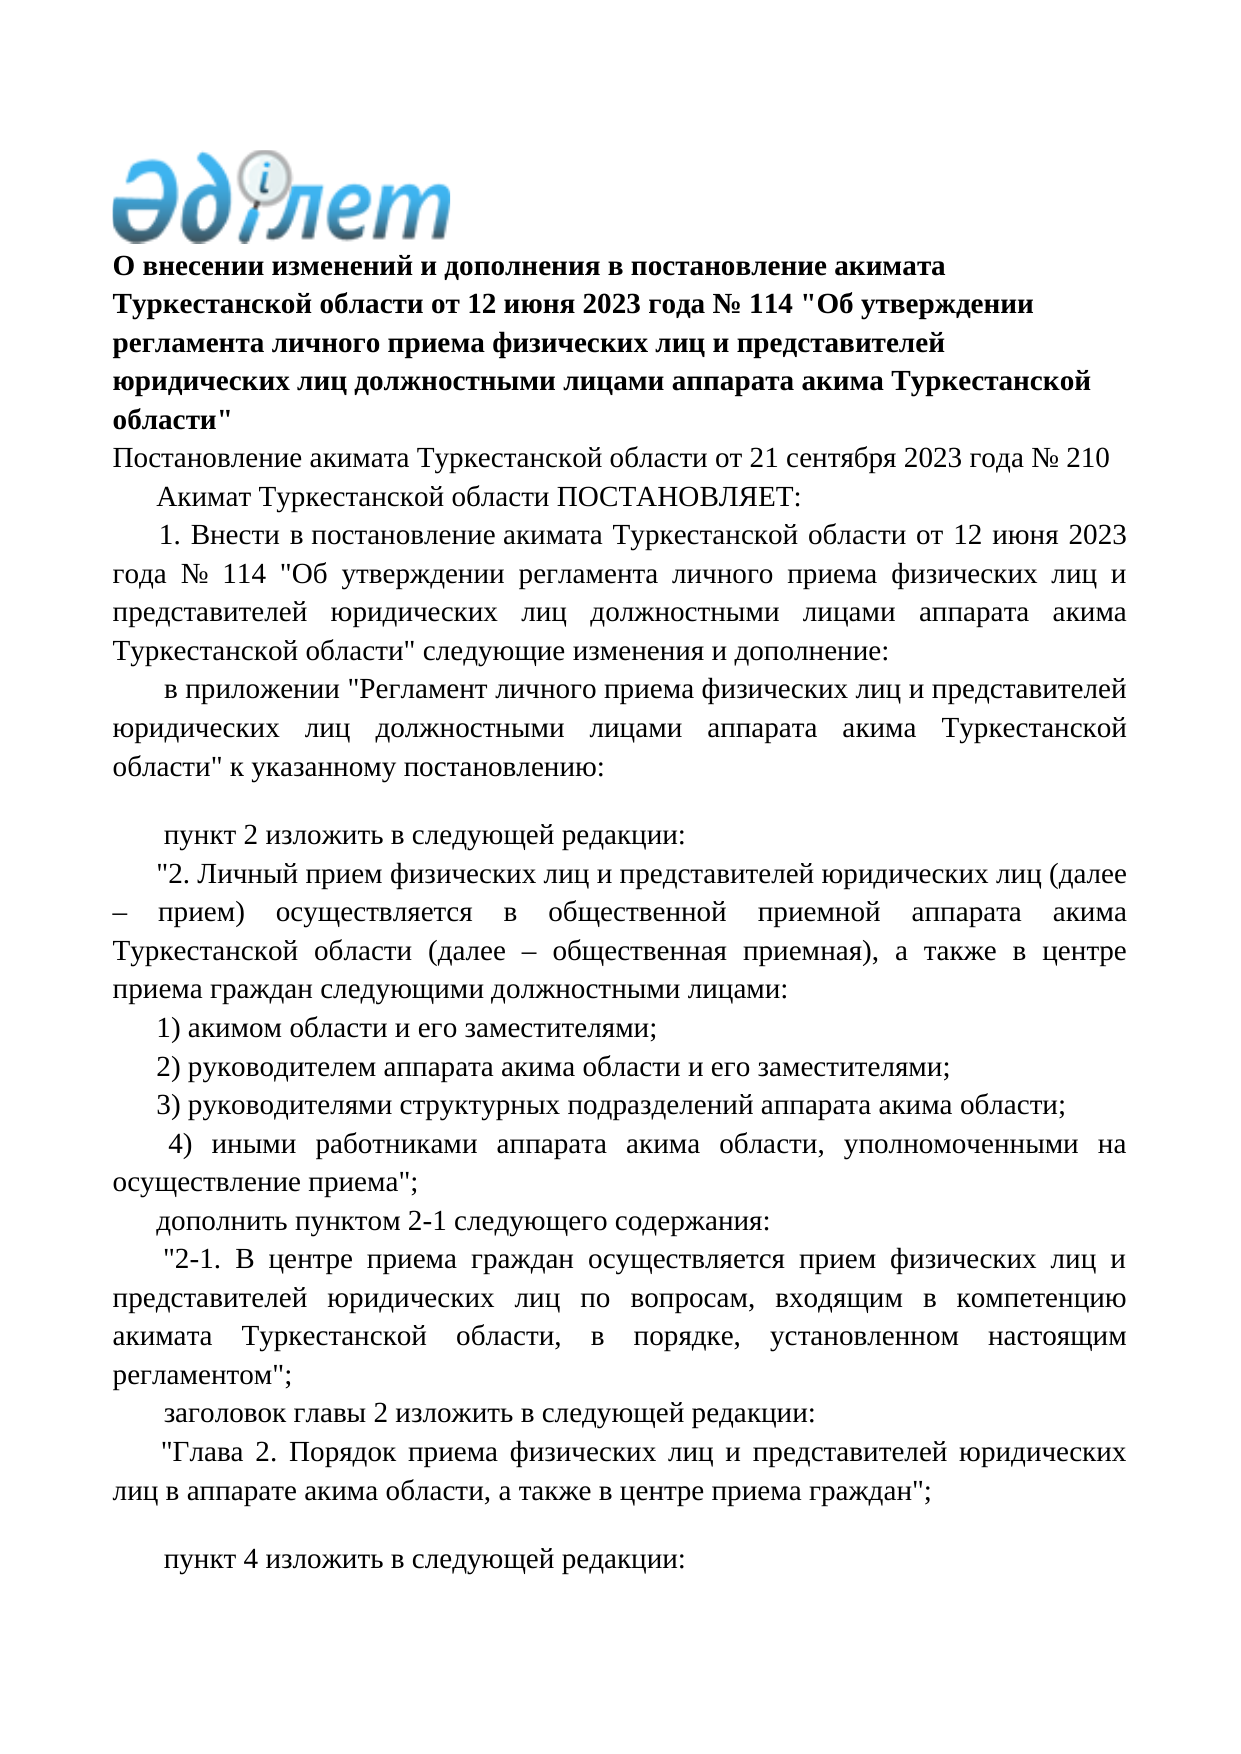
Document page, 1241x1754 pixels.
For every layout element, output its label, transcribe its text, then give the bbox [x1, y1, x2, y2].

picture [112, 150, 451, 244]
text пункт 2 изложить в следующей редакции: [112, 817, 1128, 851]
text Акимат Туркестанской области ПОСТАНОВЛЯЕТ: [112, 479, 1128, 512]
text 4) иными работниками аппарата акима области, уполномоченными на осуществление приема"; [112, 1126, 1128, 1198]
text 1) акимом области и его заместителями; [112, 1010, 1128, 1044]
text 1. Внести в постановление акимата Туркестанской области от 12 июня 2023 года № 114 "Об утверждении регламента личного приема физических лиц и представителей юридических лиц должностными лицами аппарата акима Туркестанской области" следующие изменения и дополнение: [112, 517, 1128, 667]
text "2. Личный прием физических лиц и представителей юридических лиц (далее – прием) осуществляется в общественной приемной аппарата акима Туркестанской области (далее – общественная приемная), а также в центре приема граждан следующими должностными лицами: [112, 856, 1128, 1005]
text пункт 4 изложить в следующей редакции: [112, 1541, 1128, 1575]
text Постановление акимата Туркестанской области от 21 сентября 2023 года № 210 [112, 440, 1128, 474]
text "2-1. В центре приема граждан осуществляется прием физических лиц и представителей юридических лиц по вопросам, входящим в компетенцию акимата Туркестанской области, в порядке, установленном настоящим регламентом"; [112, 1241, 1128, 1391]
text "Глава 2. Порядок приема физических лиц и представителей юридических лиц в аппарате акима области, а также в центре приема граждан"; [112, 1434, 1128, 1506]
text 3) руководителями структурных подразделений аппарата акима области; [112, 1087, 1128, 1121]
text заголовок главы 2 изложить в следующей редакции: [112, 1396, 1128, 1429]
text О внесении изменений и дополнения в постановление акимата Туркестанской области от 12 июня 2023 года № 114 "Об утверждении регламента личного приема физических лиц и представителей юридических лиц должностными лицами аппарата акима Туркестанской области" [112, 248, 1128, 435]
text дополнить пунктом 2-1 следующего содержания: [112, 1203, 1128, 1236]
text 2) руководителем аппарата акима области и его заместителями; [112, 1049, 1128, 1082]
text в приложении "Регламент личного приема физических лиц и представителей юридических лиц должностными лицами аппарата акима Туркестанской области" к указанному постановлению: [112, 672, 1128, 782]
